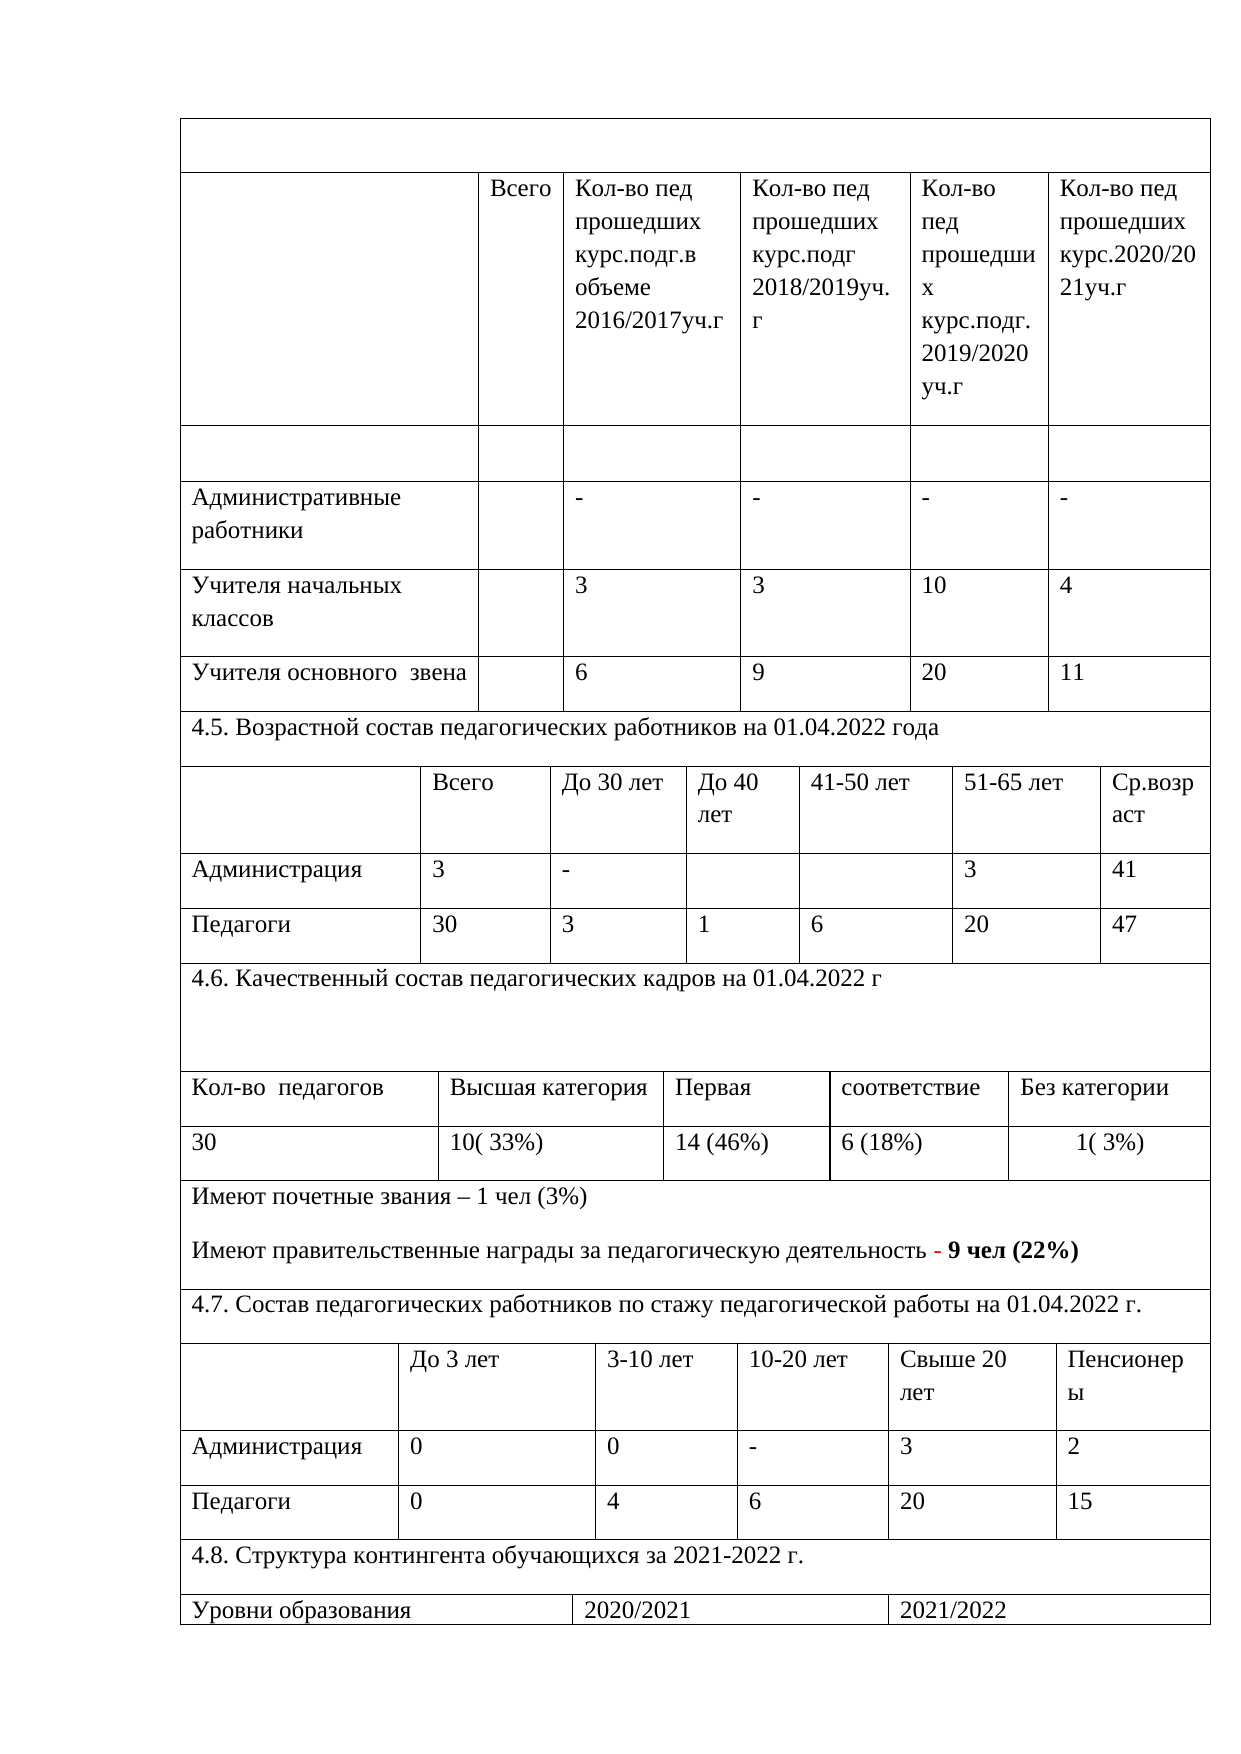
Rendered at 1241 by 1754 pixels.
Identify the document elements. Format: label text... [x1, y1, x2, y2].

table_cell - [911, 482, 1048, 569]
table_cell Пенсионеры [1057, 1344, 1210, 1430]
table_cell До 40 лет [687, 767, 799, 853]
table_cell - [1049, 482, 1210, 569]
table_cell [687, 854, 799, 908]
table_cell 6 [564, 657, 740, 711]
table_cell Свыше 20 лет [889, 1344, 1056, 1430]
table_cell 10 [911, 570, 1048, 656]
table_cell - [738, 1431, 888, 1485]
table_cell Ср.возраст [1101, 767, 1210, 853]
table_cell 3 [551, 909, 686, 962]
table_cell 2 [1057, 1431, 1210, 1485]
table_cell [181, 119, 1210, 172]
table_cell Административные работники [181, 482, 478, 569]
table_cell 30 [181, 1127, 438, 1180]
table_cell Администрация [181, 1431, 398, 1485]
table_cell [181, 767, 420, 853]
table_cell [181, 426, 478, 481]
table_cell Первая [664, 1072, 829, 1126]
table_cell 15 [1057, 1486, 1210, 1539]
table_cell Педагоги [181, 909, 420, 962]
table_cell Высшая категория [439, 1072, 663, 1126]
table_cell 4 [596, 1486, 737, 1539]
table_cell 3 [741, 570, 910, 656]
table_cell 3 [421, 854, 550, 908]
table_cell 4 [1049, 570, 1210, 656]
table_cell Всего [479, 173, 563, 424]
table_cell 2020/2021 [573, 1595, 888, 1624]
table_cell 41 [1101, 854, 1210, 908]
table_cell 4.5. Возрастной состав педагогических работников на 01.04.2022 года [181, 712, 1210, 766]
table_cell [800, 854, 952, 908]
table_cell - [741, 482, 910, 569]
table_cell 4.7. Состав педагогических работников по стажу педагогической работы на 01.04.2022 г. [181, 1290, 1210, 1343]
table_cell 0 [399, 1486, 595, 1539]
table_cell 47 [1101, 909, 1210, 962]
table_cell соответствие [831, 1072, 1008, 1126]
table_cell 0 [399, 1431, 595, 1485]
table_cell [564, 426, 740, 481]
table_cell 9 [741, 657, 910, 711]
table_cell - [551, 854, 686, 908]
table_cell Кол-во педагогов [181, 1072, 438, 1126]
table_cell 1( 3%) [1009, 1127, 1210, 1180]
table_cell 2021/2022 [889, 1595, 1210, 1624]
table_cell [479, 570, 563, 656]
table_cell [741, 426, 910, 481]
table_cell 20 [953, 909, 1100, 962]
table_cell [1049, 426, 1210, 481]
table_cell - [564, 482, 740, 569]
table_cell 11 [1049, 657, 1210, 711]
table_cell [479, 426, 563, 481]
table_cell 51-65 лет [953, 767, 1100, 853]
table_cell 3 [953, 854, 1100, 908]
table_cell Учителя начальных классов [181, 570, 478, 656]
table_cell [181, 173, 478, 424]
table_cell Имеют почетные звания – 1 чел (3%) Имеют правительственные награды за педагогическую деятельность - 9 чел (22%) [181, 1181, 1210, 1288]
table_cell 3 [564, 570, 740, 656]
table_cell 20 [911, 657, 1048, 711]
table_cell 10-20 лет [738, 1344, 888, 1430]
table_cell 1 [687, 909, 799, 962]
table_cell 4.8. Структура контингента обучающихся за 2021-2022 г. [181, 1540, 1210, 1594]
table_cell Без категории [1009, 1072, 1210, 1126]
table_cell 3-10 лет [596, 1344, 737, 1430]
table_cell [181, 1344, 398, 1430]
table_cell [479, 657, 563, 711]
table_cell 6 (18%) [831, 1127, 1008, 1180]
table_cell 14 (46%) [664, 1127, 829, 1180]
table_cell 20 [889, 1486, 1056, 1539]
table_cell [911, 426, 1048, 481]
table_cell До 3 лет [399, 1344, 595, 1430]
table_cell Уровни образования [181, 1595, 572, 1624]
table_cell До 30 лет [551, 767, 686, 853]
table_cell Кол-во пед прошедших курс.подг.в объеме 2016/2017уч.г [564, 173, 740, 424]
table_cell 6 [738, 1486, 888, 1539]
table_cell Кол-во пед прошедших курс.2020/2021уч.г [1049, 173, 1210, 424]
table_cell 3 [889, 1431, 1056, 1485]
table_cell 41-50 лет [800, 767, 952, 853]
table_cell Учителя основного звена [181, 657, 478, 711]
table_cell Педагоги [181, 1486, 398, 1539]
table_cell 10( 33%) [439, 1127, 663, 1180]
table_cell 30 [421, 909, 550, 962]
table_cell Администрация [181, 854, 420, 908]
table_cell [479, 482, 563, 569]
table_cell 4.6. Качественный состав педагогических кадров на 01.04.2022 г [181, 964, 1210, 1071]
table_cell Кол-во пед прошедших курс.подг 2018/2019уч.г [741, 173, 910, 424]
table_cell 6 [800, 909, 952, 962]
table_cell Всего [421, 767, 550, 853]
table_cell 0 [596, 1431, 737, 1485]
table_cell Кол-во пед прошедших курс.подг. 2019/2020уч.г [911, 173, 1048, 424]
